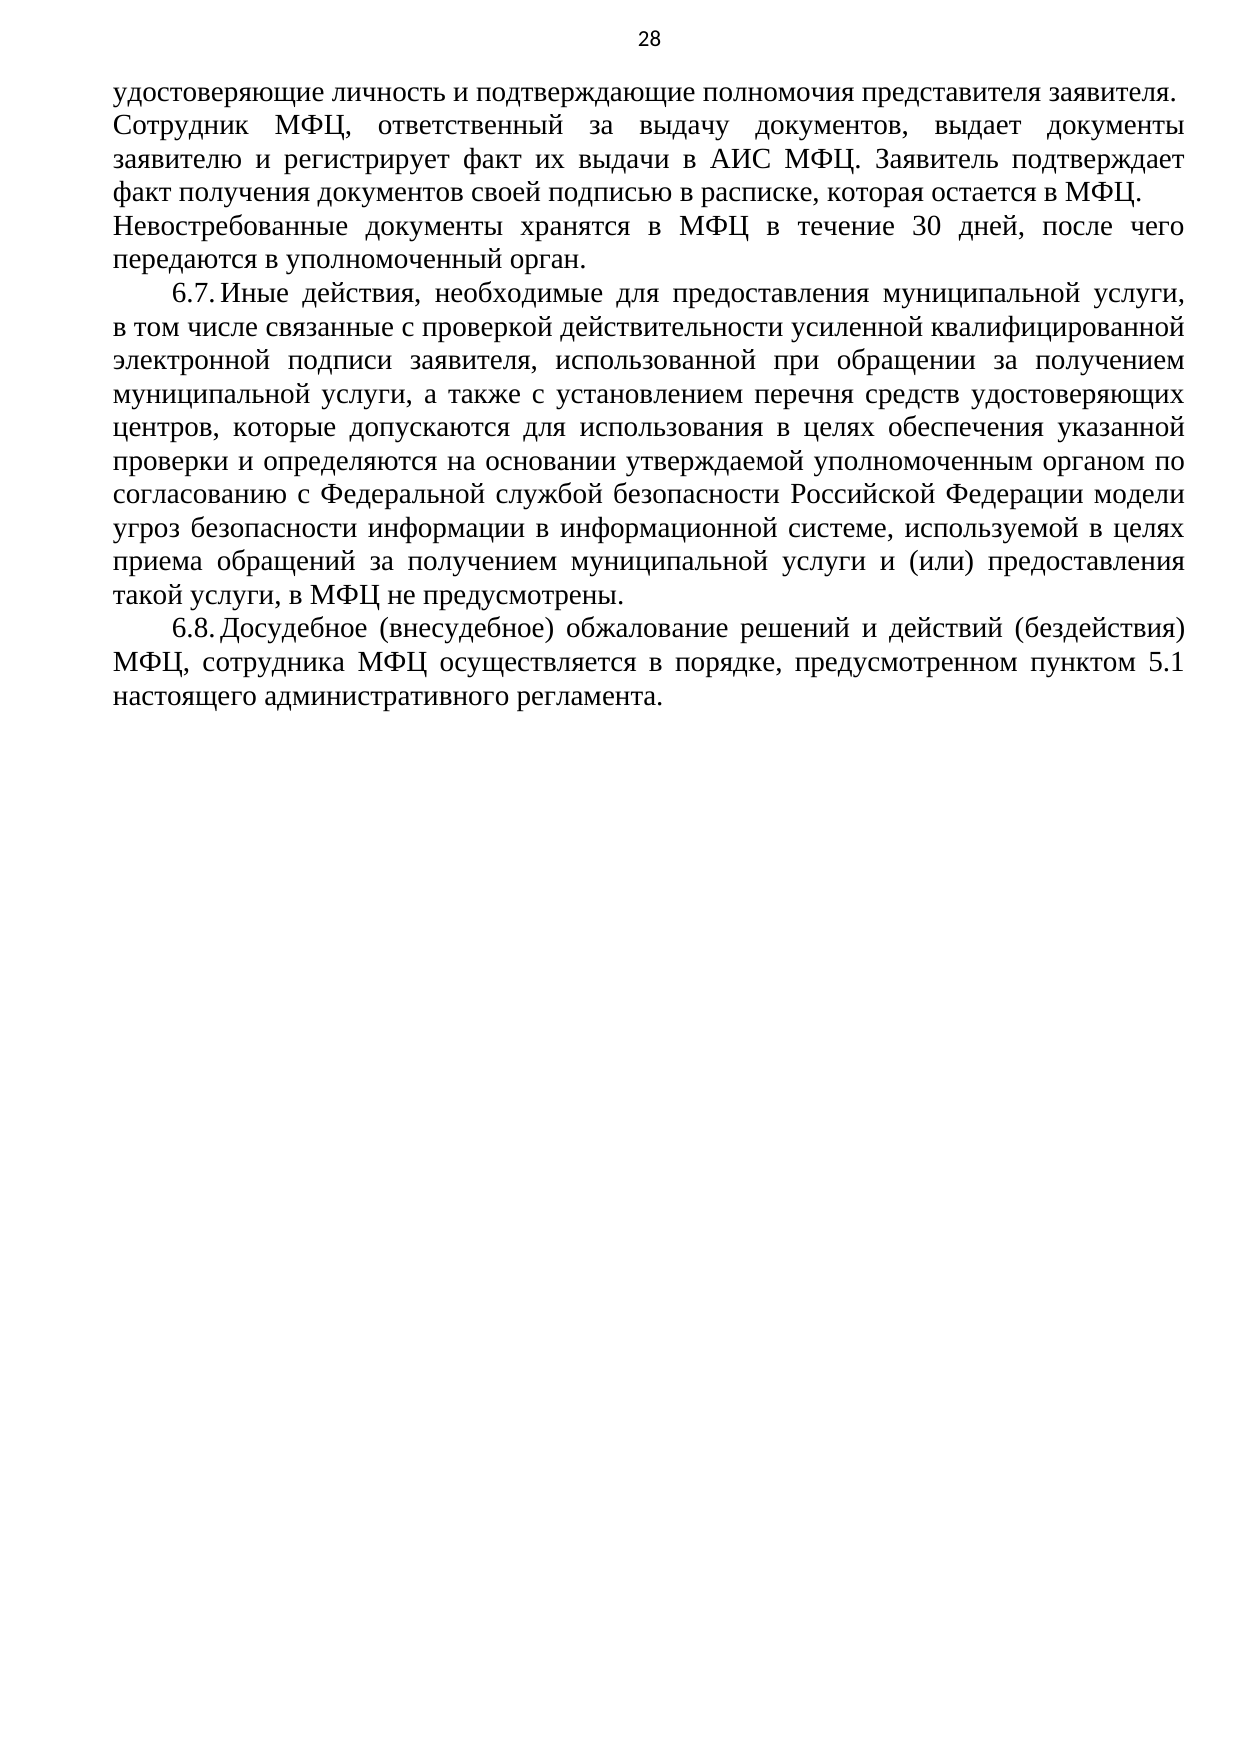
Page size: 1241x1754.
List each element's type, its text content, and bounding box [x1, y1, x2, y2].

list Иные действия, необходимые для предоставления муниципальной услуги, в том числе связанные с проверкой действительности усиленной квалифицированной электронной подписи заявителя, использованной при обращении за получением муниципальной услуги, а также с установлением перечня средств удостоверяющих центров, которые допускаются для использования в целях обеспечения указанной проверки и определяются на основании утверждаемой уполномоченным органом по согласованию с Федеральной службой безопасности Российской Федерации модели угроз безопасности информации в информационной системе, используемой в целях приема обращений за получением муниципальной услуги и (или) предоставления такой услуги, в МФЦ не предусмотрены. [113, 275, 1186, 611]
text Невостребованные документы хранятся в МФЦ в течение 30 дней, после чего передаются в уполномоченный орган. [113, 208, 1186, 275]
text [113, 74, 1186, 107]
list Досудебное (внесудебное) обжалование решений и действий (бездействия) МФЦ, сотрудника МФЦ осуществляется в порядке, предусмотренном пунктом 5.1 настоящего административного регламента. [113, 611, 1186, 711]
text Сотрудник МФЦ, ответственный за выдачу документов, выдает документы заявителю и регистрирует факт их выдачи в АИС МФЦ. Заявитель подтверждает факт получения документов своей подписью в расписке, которая остается в МФЦ. [113, 107, 1186, 208]
